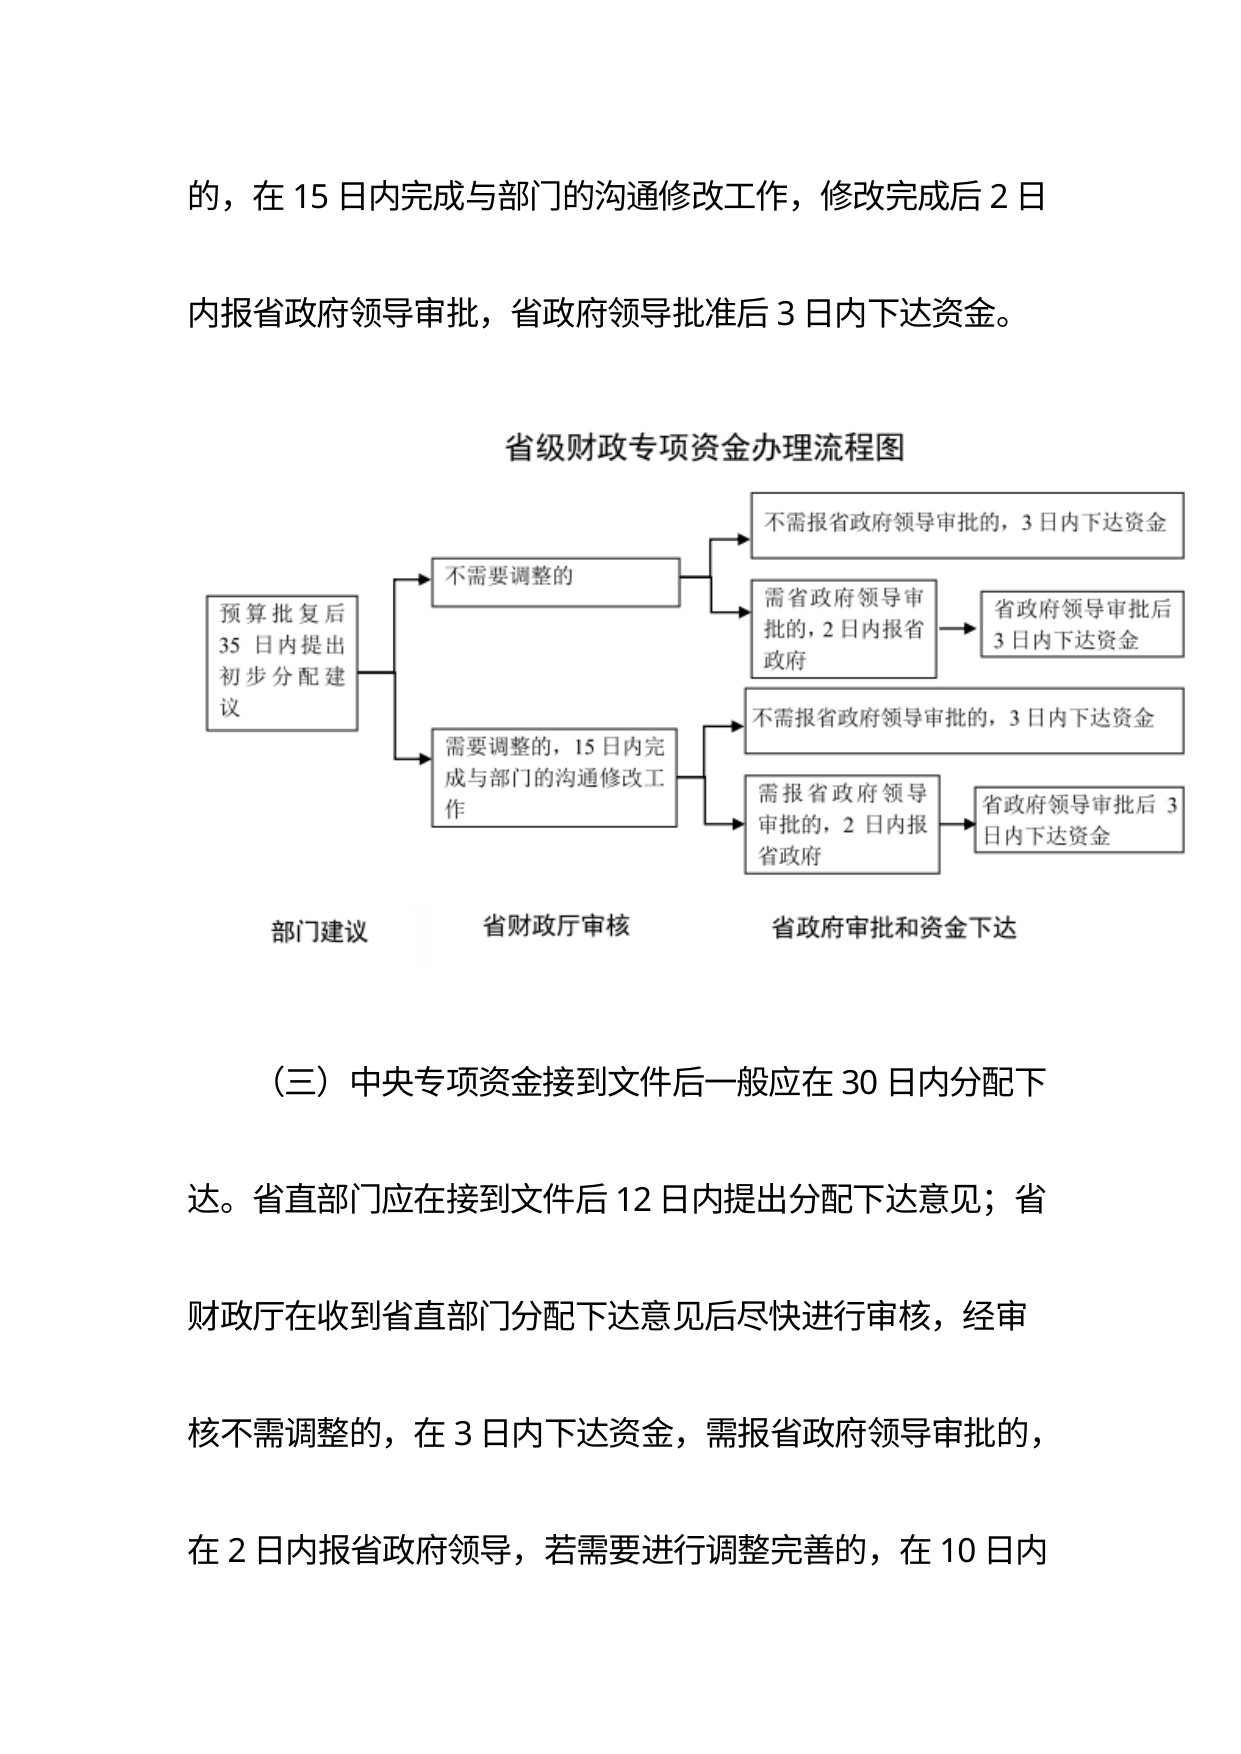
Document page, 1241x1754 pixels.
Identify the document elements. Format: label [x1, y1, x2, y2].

picture [187, 411, 1221, 969]
text [187, 162, 1053, 344]
text [187, 1047, 1053, 1580]
